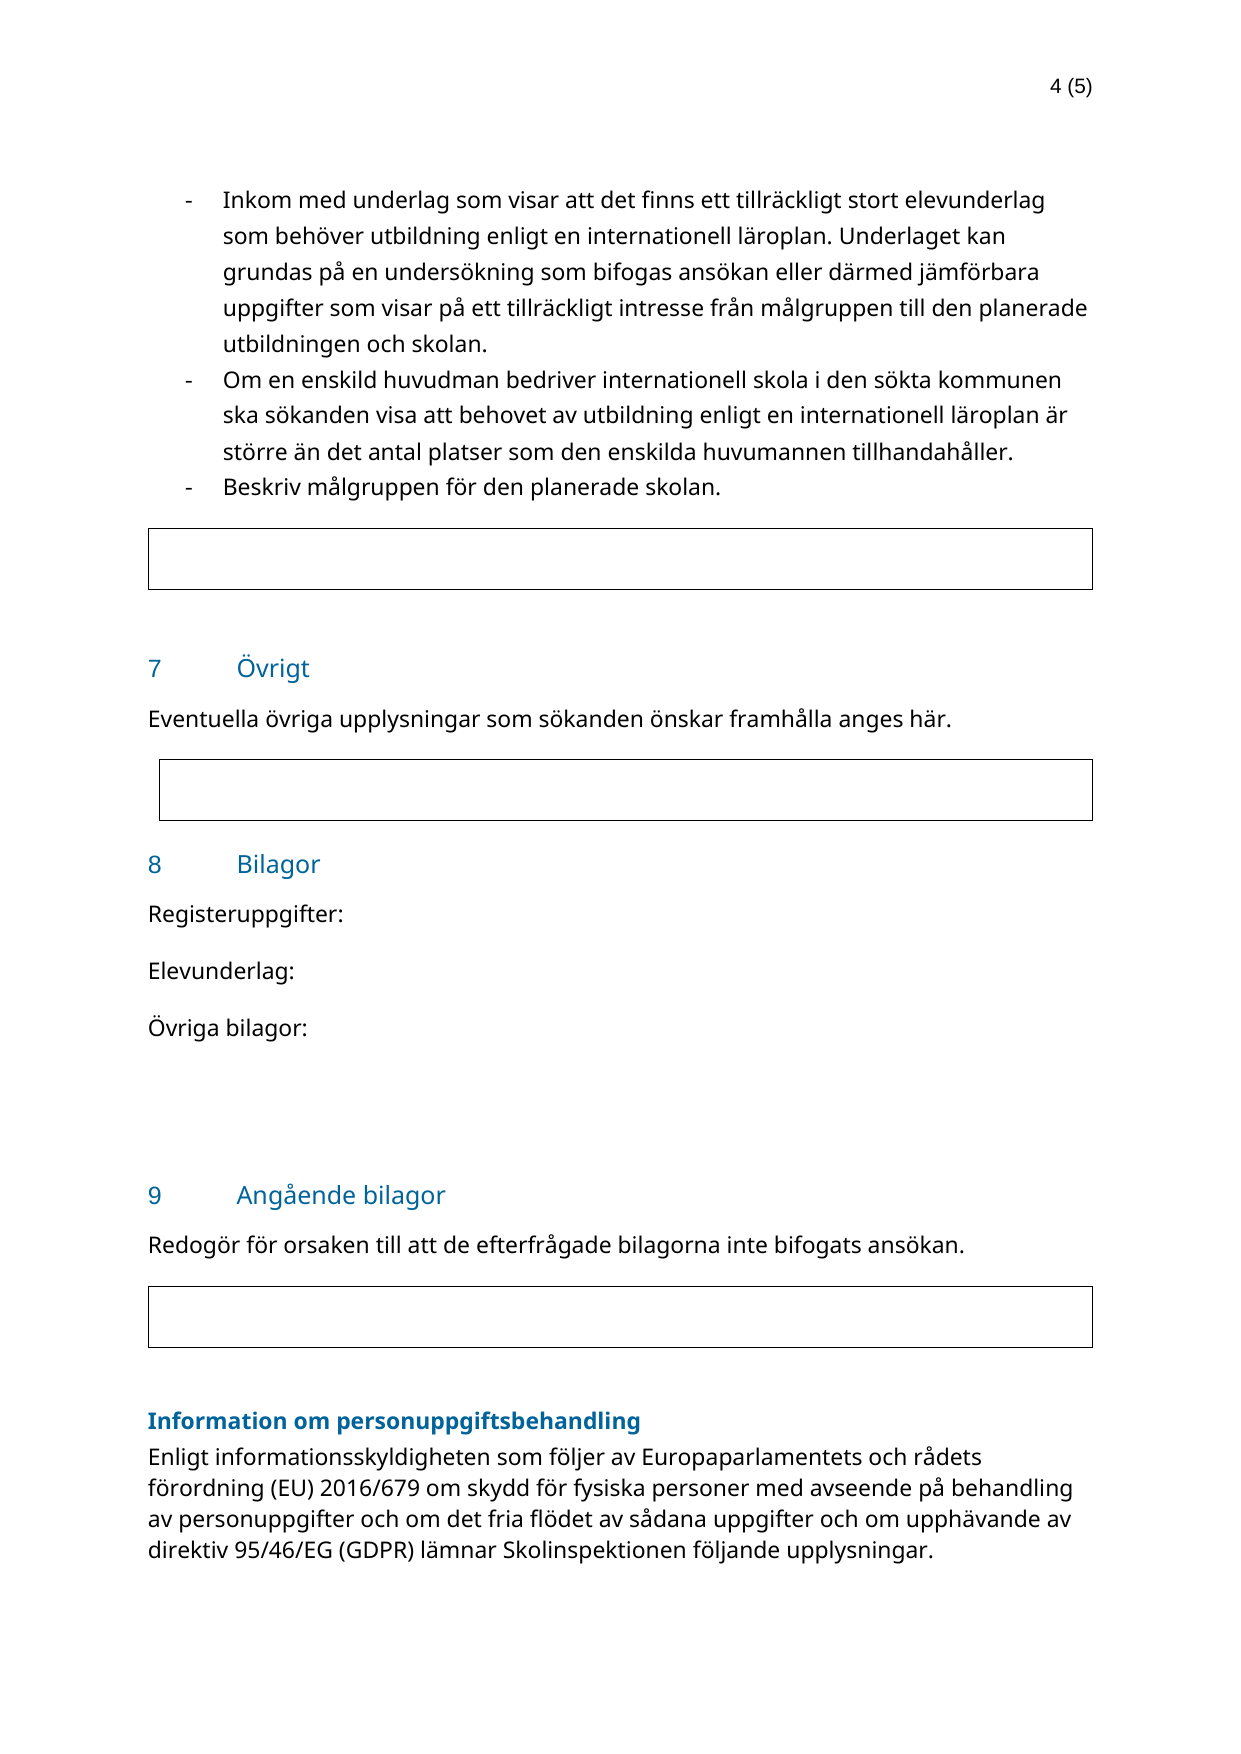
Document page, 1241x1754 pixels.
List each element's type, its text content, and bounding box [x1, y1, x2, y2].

text Registeruppgifter: [148, 898, 1092, 929]
list Beskriv målgruppen för den planerade skolan. [185, 471, 1092, 503]
subtitle Övrigt [148, 651, 1092, 685]
text Information om personuppgiftsbehandling [148, 1405, 1092, 1436]
subtitle Bilagor [148, 846, 1092, 880]
text Eventuella övriga upplysningar som sökanden önskar framhålla anges här. [148, 703, 1092, 734]
list Om en enskild huvudman bedriver internationell skola i den sökta kommunen ska sökanden visa att behovet av utbildning enligt en internationell läroplan är större än det antal platser som den enskilda huvumannen tillhandahåller. [185, 363, 1092, 467]
text Enligt informationsskyldigheten som följer av Europaparlamentets och rådets förordning (EU) 2016/679 om skydd för fysiska personer med avseende på behandling av personuppgifter och om det fria flödet av sådana uppgifter och om upphävande av direktiv 95/46/EG (GDPR) lämnar Skolinspektionen följande upplysningar. [148, 1441, 1092, 1566]
text Elevunderlag: [148, 955, 1092, 986]
text Övriga bilagor: [148, 1011, 1092, 1043]
text Redogör för orsaken till att de efterfrågade bilagorna inte bifogats ansökan. [148, 1229, 1092, 1261]
list Inkom med underlag som visar att det finns ett tillräckligt stort elevunderlag som behöver utbildning enligt en internationell läroplan. Underlaget kan grundas på en undersökning som bifogas ansökan eller därmed jämförbara uppgifter som visar på ett tillräckligt intresse från målgruppen till den planerade utbildningen och skolan. [185, 184, 1092, 359]
subtitle Angående bilagor [148, 1178, 1092, 1212]
table_header [160, 760, 1092, 820]
table_header [149, 529, 1092, 589]
table_header [149, 1287, 1092, 1347]
